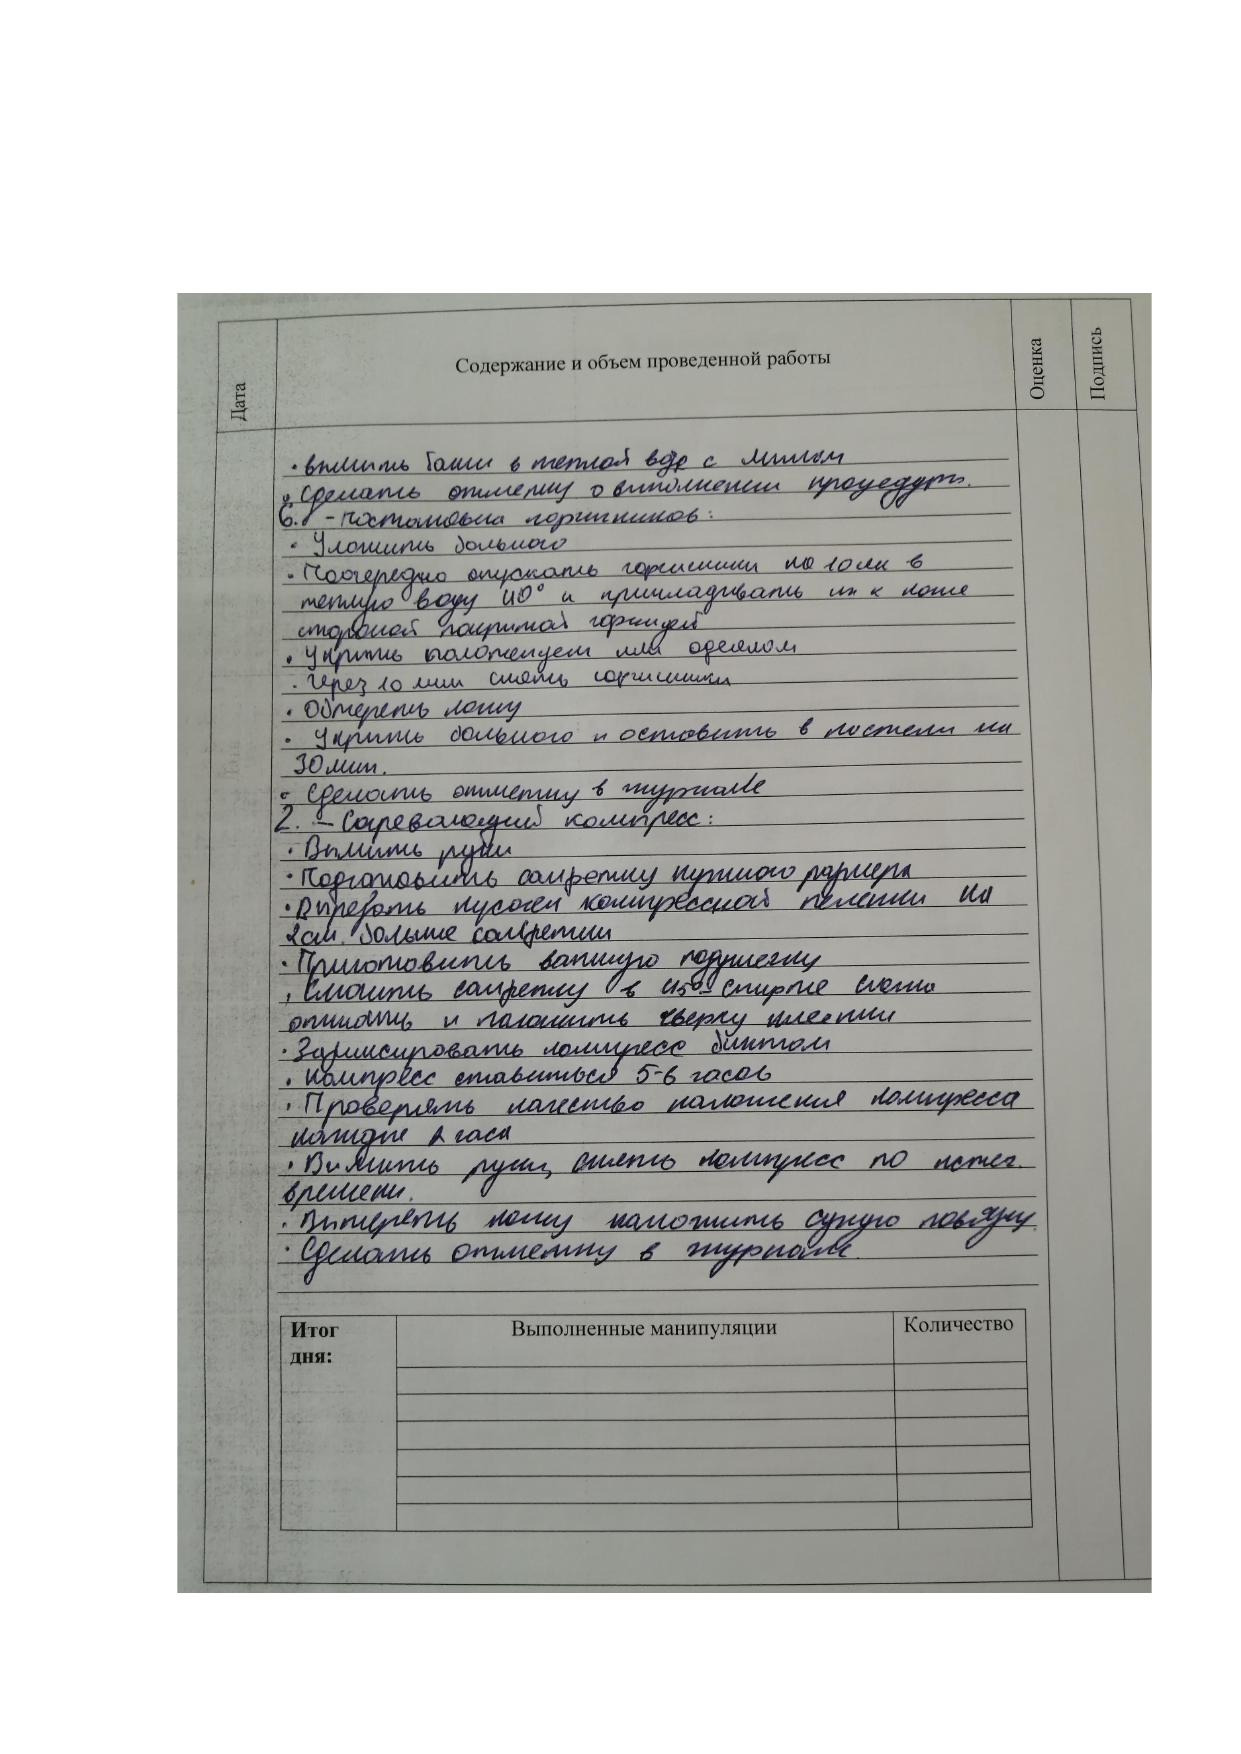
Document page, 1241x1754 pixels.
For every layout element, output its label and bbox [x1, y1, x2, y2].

picture [177, 293, 1152, 1593]
